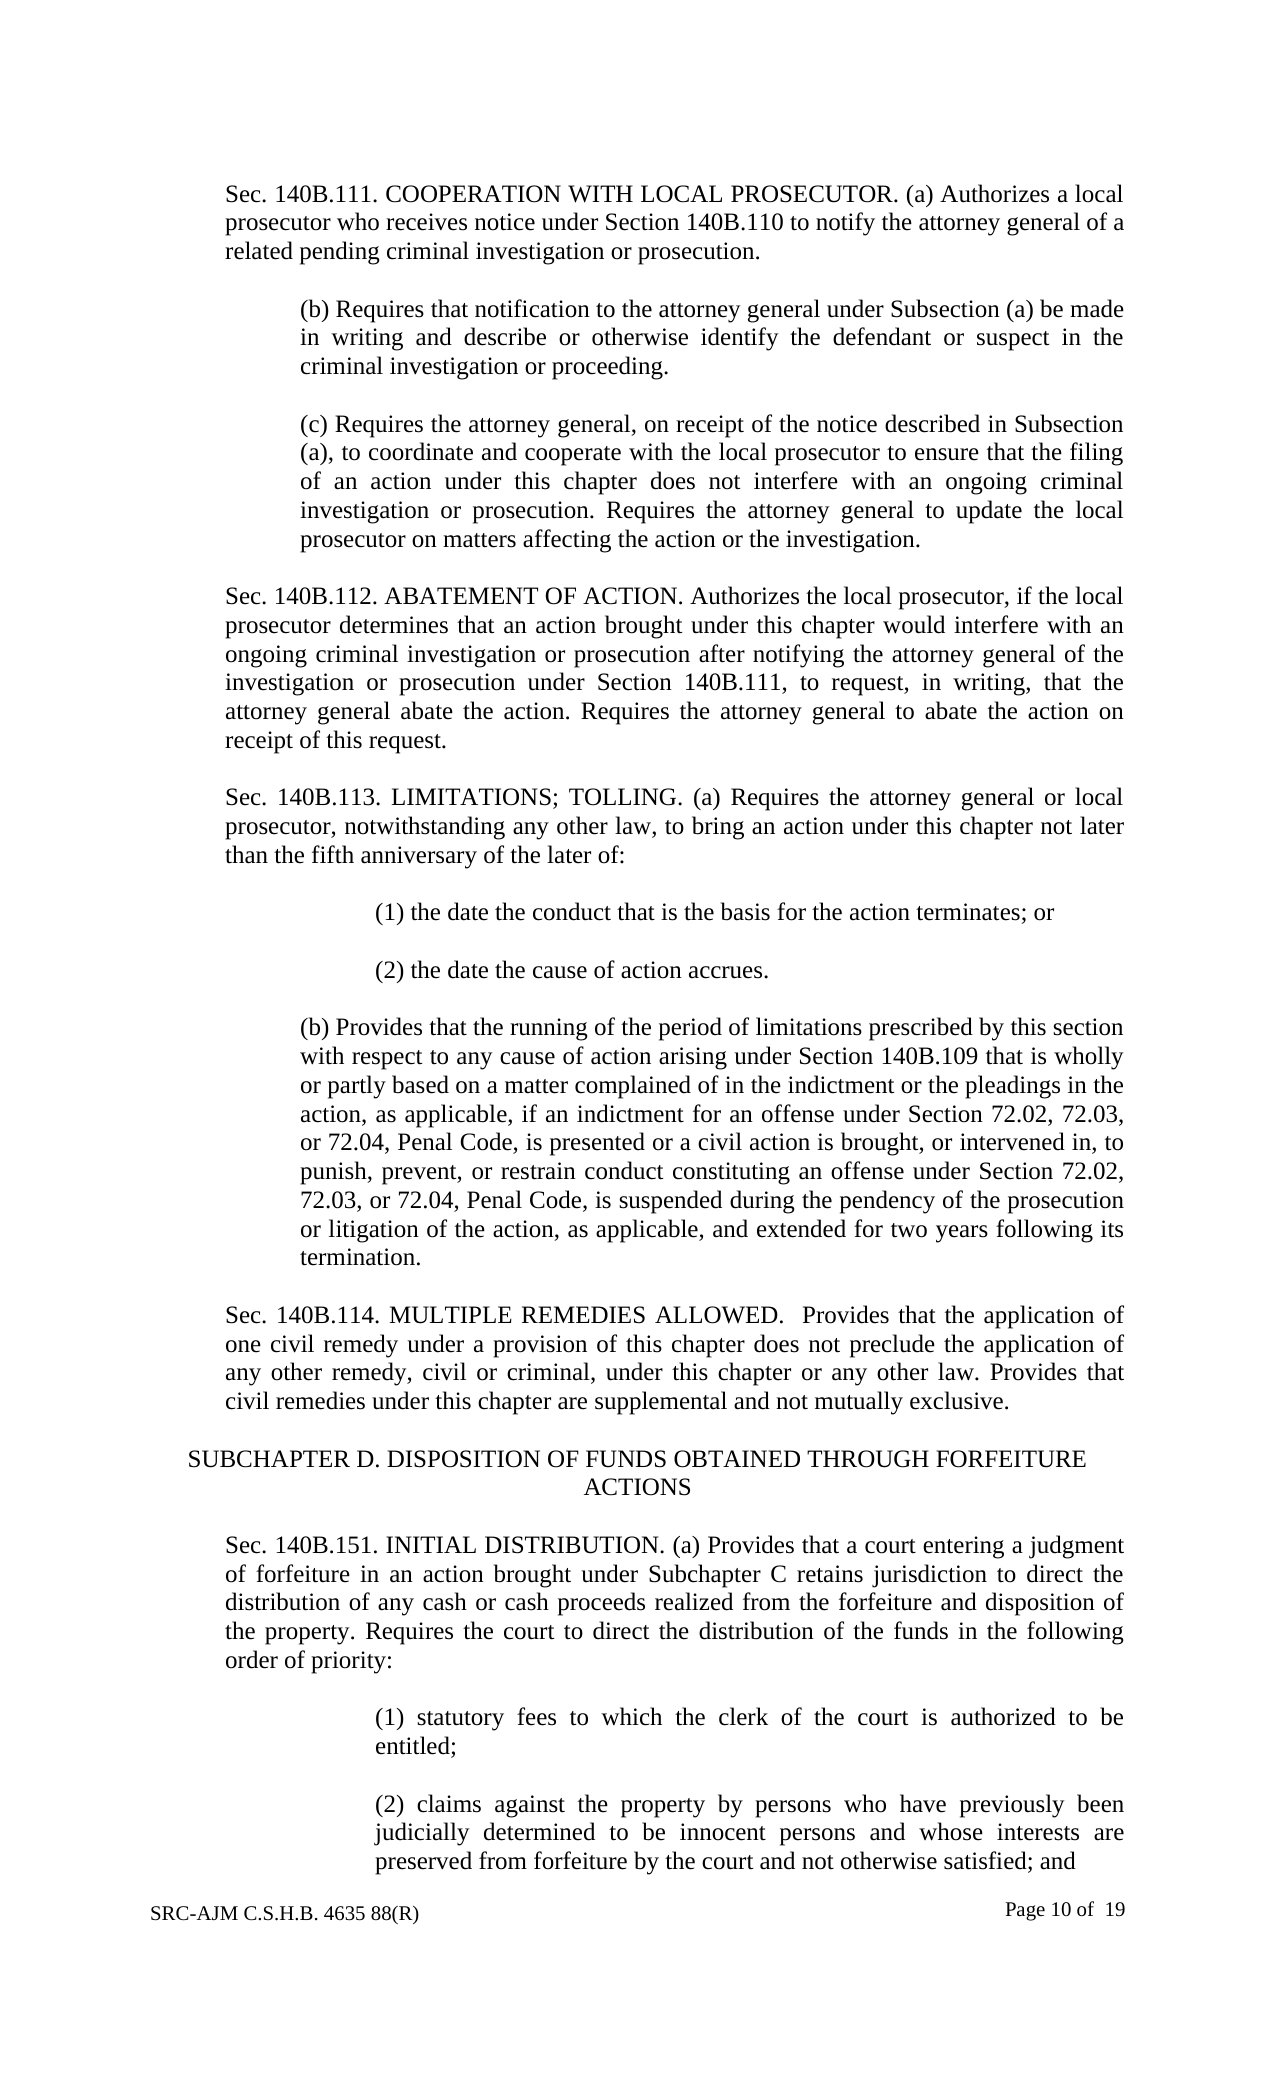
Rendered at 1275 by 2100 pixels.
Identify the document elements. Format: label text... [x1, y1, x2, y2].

text Sec. 140B.114. MULTIPLE REMEDIES ALLOWED. Provides that the application of one civil remedy under a provision of this chapter does not preclude the application of any other remedy, civil or criminal, under this chapter or any other law. Provides that civil remedies under this chapter are supplemental and not mutually exclusive. [225, 1300, 1125, 1415]
text Sec. 140B.111. COOPERATION WITH LOCAL PROSECUTOR. (a) Authorizes a local prosecutor who receives notice under Section 140B.110 to notify the attorney general of a related pending criminal investigation or prosecution. [225, 179, 1125, 265]
text (c) Requires the attorney general, on receipt of the notice described in Subsection (a), to coordinate and cooperate with the local prosecutor to ensure that the filing of an action under this chapter does not interfere with an ongoing criminal investigation or prosecution. Requires the attorney general to update the local prosecutor on matters affecting the action or the investigation. [300, 409, 1125, 552]
text (1) the date the conduct that is the basis for the action terminates; or [375, 897, 1125, 926]
text SUBCHAPTER D. DISPOSITION OF FUNDS OBTAINED THROUGH FORFEITURE ACTIONS [150, 1444, 1125, 1501]
text (1) statutory fees to which the clerk of the court is authorized to be entitled; [375, 1702, 1125, 1760]
text (b) Provides that the running of the period of limitations prescribed by this section with respect to any cause of action arising under Section 140B.109 that is wholly or partly based on a matter complained of in the indictment or the pleadings in the action, as applicable, if an indictment for an offense under Section 72.02, 72.03, or 72.04, Penal Code, is presented or a civil action is brought, or intervened in, to punish, prevent, or restrain conduct constituting an offense under Section 72.02, 72.03, or 72.04, Penal Code, is suspended during the pendency of the prosecution or litigation of the action, as applicable, and extended for two years following its termination. [300, 1012, 1125, 1271]
text (2) the date the cause of action accrues. [375, 955, 1125, 984]
text Sec. 140B.151. INITIAL DISTRIBUTION. (a) Provides that a court entering a judgment of forfeiture in an action brought under Subchapter C retains jurisdiction to direct the distribution of any cash or cash proceeds realized from the forfeiture and disposition of the property. Requires the court to direct the distribution of the funds in the following order of priority: [225, 1530, 1125, 1674]
text (2) claims against the property by persons who have previously been judicially determined to be innocent persons and whose interests are preserved from forfeiture by the court and not otherwise satisfied; and [375, 1789, 1125, 1875]
text Sec. 140B.112. ABATEMENT OF ACTION. Authorizes the local prosecutor, if the local prosecutor determines that an action brought under this chapter would interfere with an ongoing criminal investigation or prosecution after notifying the attorney general of the investigation or prosecution under Section 140B.111, to request, in writing, that the attorney general abate the action. Requires the attorney general to abate the action on receipt of this request. [225, 581, 1125, 754]
text Sec. 140B.113. LIMITATIONS; TOLLING. (a) Requires the attorney general or local prosecutor, notwithstanding any other law, to bring an action under this chapter not later than the fifth anniversary of the later of: [225, 782, 1125, 869]
text (b) Requires that notification to the attorney general under Subsection (a) be made in writing and describe or otherwise identify the defendant or suspect in the criminal investigation or proceeding. [300, 294, 1125, 380]
